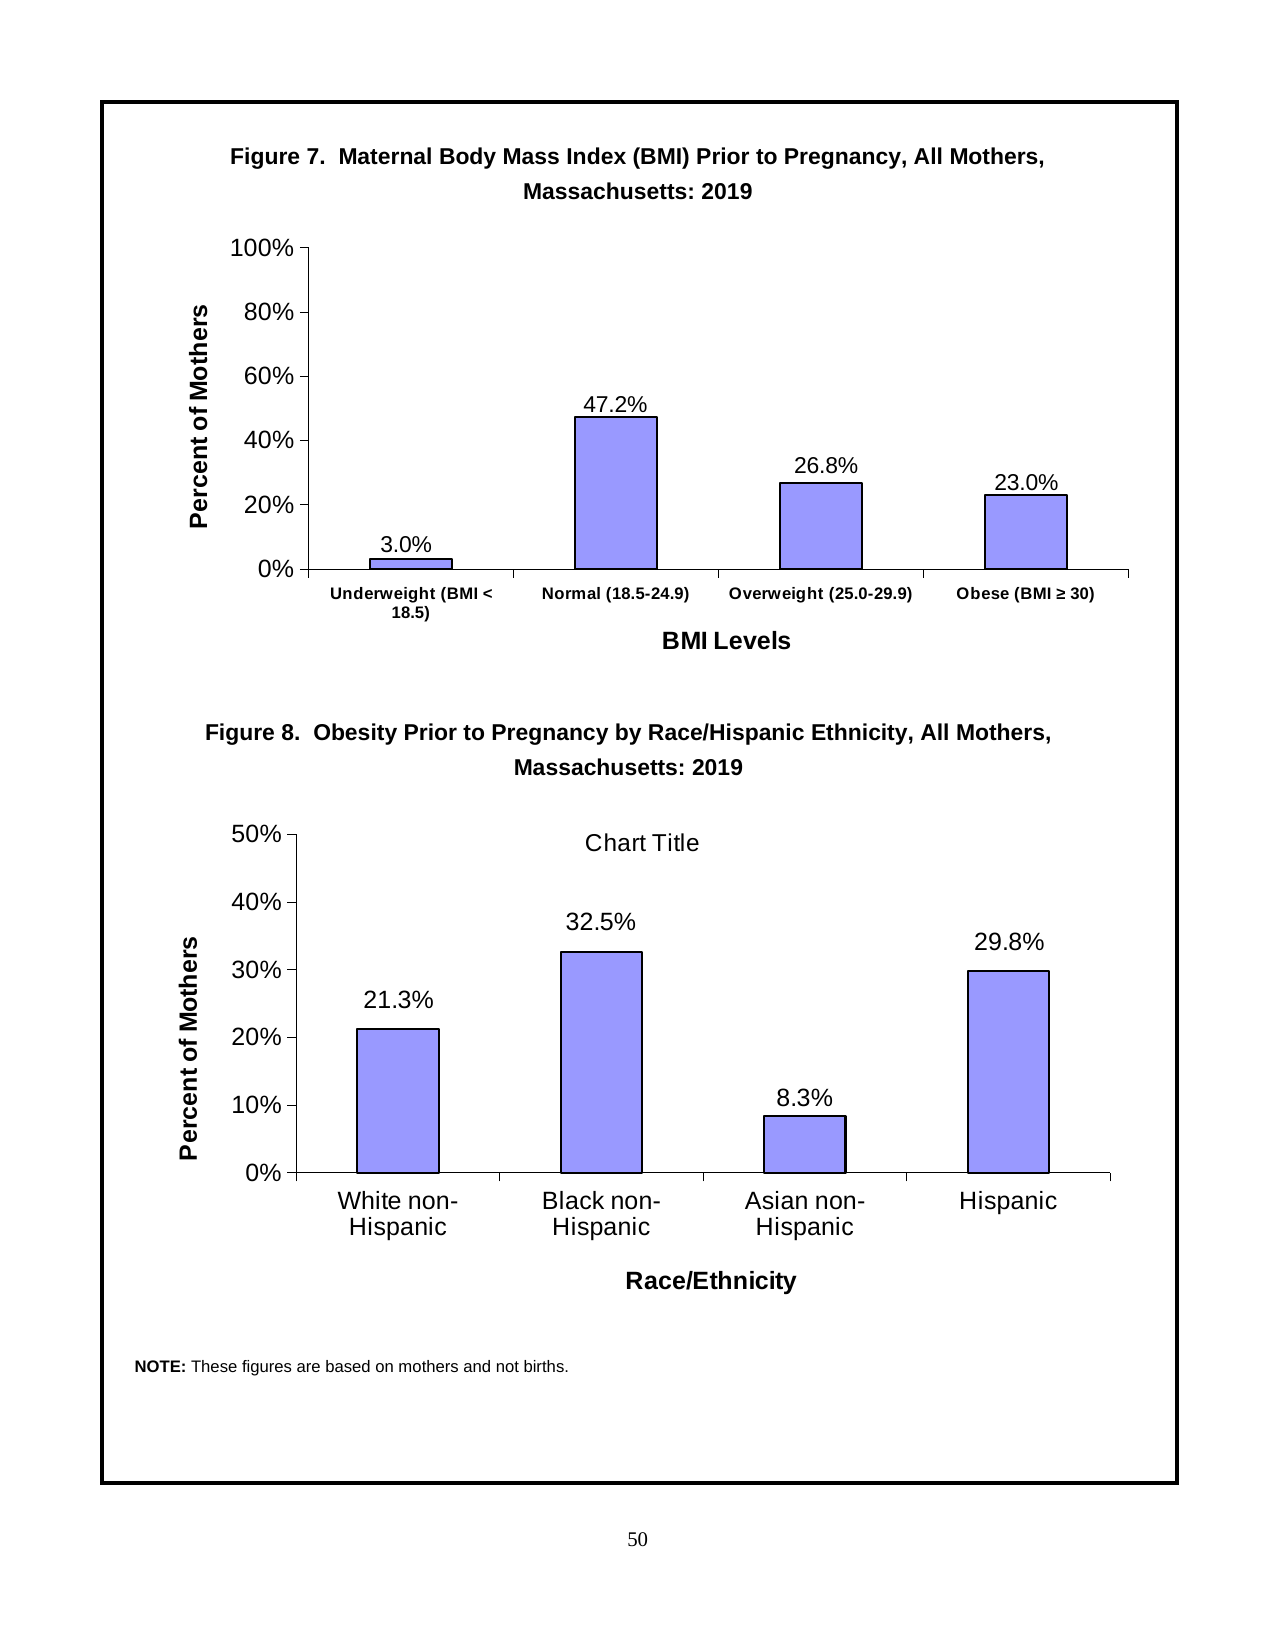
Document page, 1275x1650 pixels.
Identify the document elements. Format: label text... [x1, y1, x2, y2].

subtitle Figure 8. Obesity Prior to Pregnancy by Race/Hispanic Ethnicity, All Mothers, [104, 719, 1155, 745]
subtitle Figure 7. Maternal Body Mass Index (BMI) Prior to Pregnancy, All Mothers, [120, 143, 1155, 170]
subtitle Massachusetts: 2019 [120, 178, 1155, 204]
subtitle Massachusetts: 2019 [104, 754, 1155, 780]
